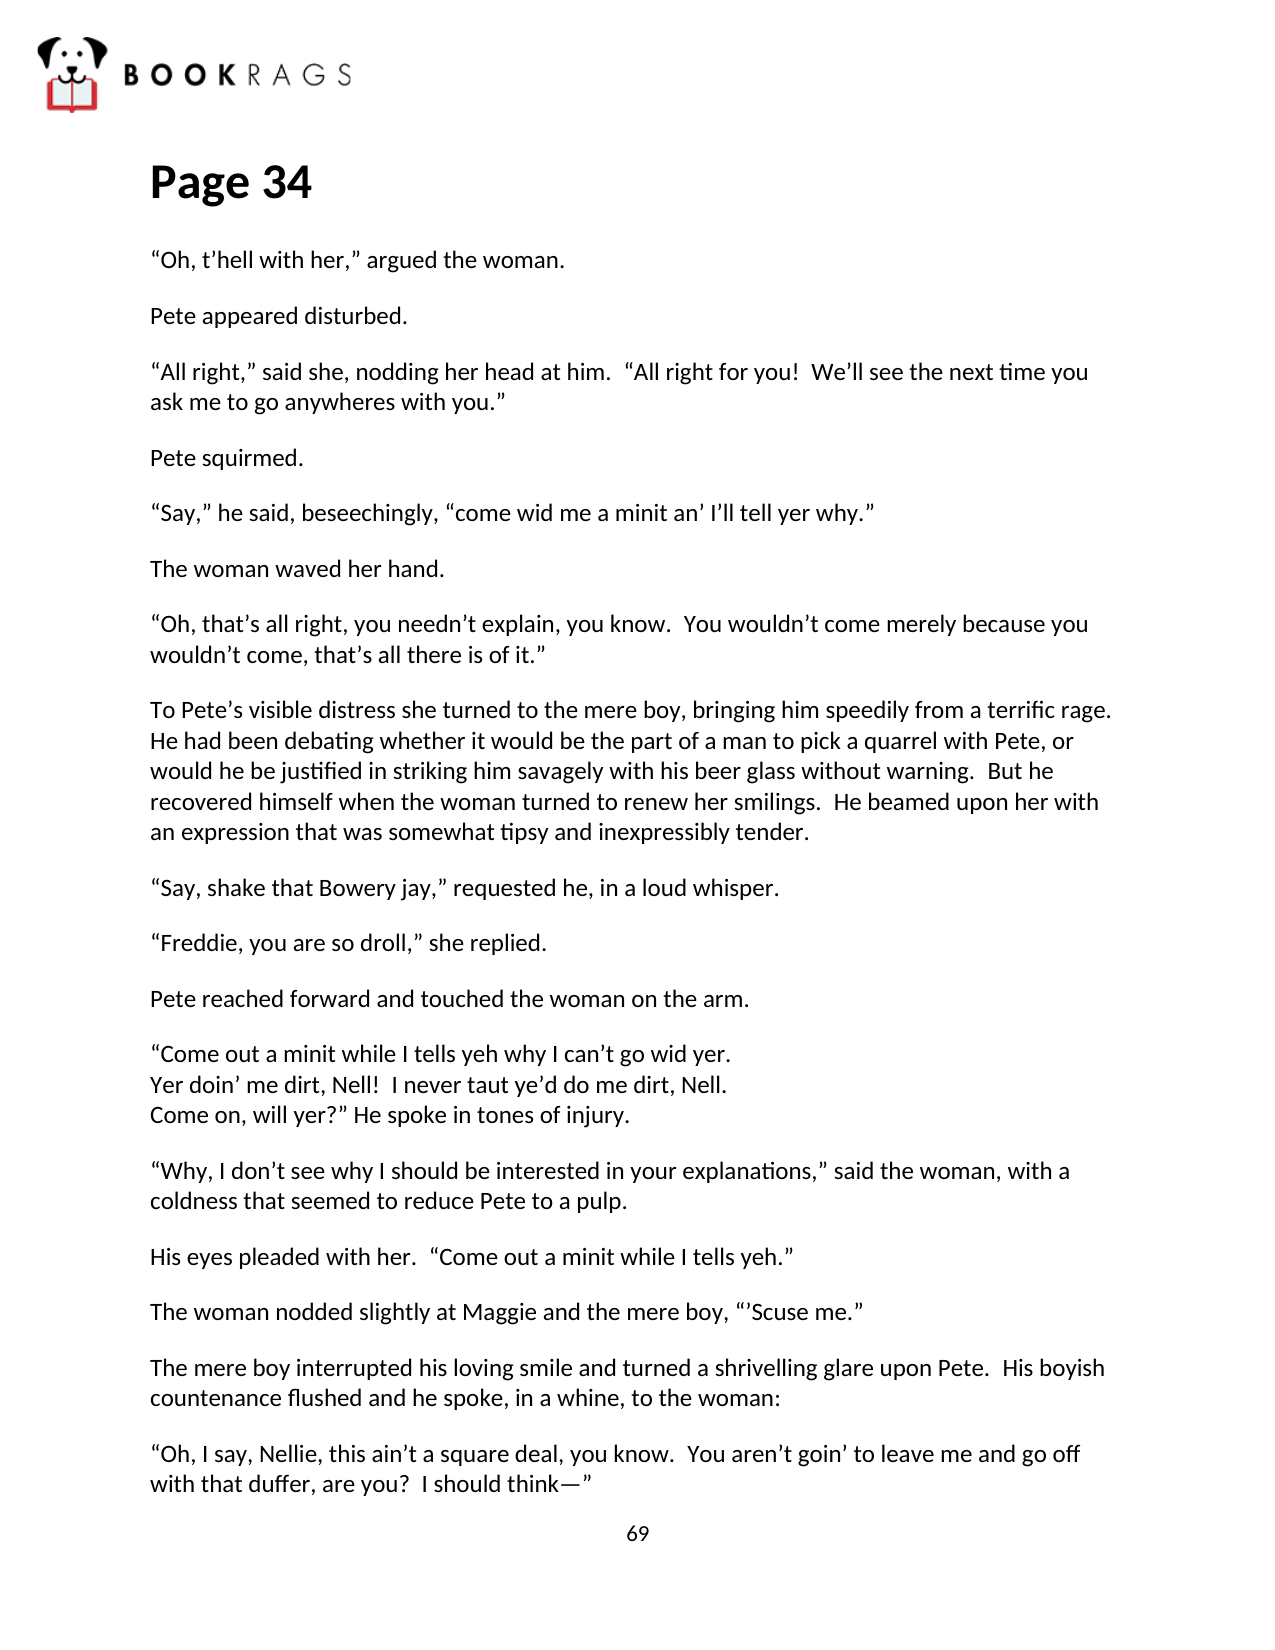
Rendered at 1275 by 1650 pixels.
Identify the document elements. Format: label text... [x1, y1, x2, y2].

picture [37, 37, 351, 113]
text The woman waved her hand. [150, 553, 1125, 583]
text Pete squirmed. [150, 442, 1125, 472]
text The mere boy interrupted his loving smile and turned a shrivelling glare upon Pete. His boyish countenance flushed and he spoke, in a whine, to the woman: [150, 1352, 1125, 1413]
text “Freddie, you are so droll,” she replied. [150, 927, 1125, 958]
text His eyes pleaded with her. “Come out a minit while I tells yeh.” [150, 1241, 1125, 1272]
text “Why, I don’t see why I should be interested in your explanations,” said the woman, with a coldness that seemed to reduce Pete to a pulp. [150, 1155, 1125, 1216]
text “Oh, t’hell with her,” argued the woman. [150, 244, 1125, 275]
text Pete appeared disturbed. [150, 300, 1125, 331]
text To Pete’s visible distress she turned to the mere boy, bringing him speedily from a terrific rage. He had been debating whether it would be the part of a man to pick a quarrel with Pete, or would he be justified in striking him savagely with his beer glass without warning. But he recovered himself when the woman turned to renew her smilings. He beamed upon her with an expression that was somewhat tipsy and inexpressibly tender. [150, 694, 1125, 847]
text Page 34 [150, 150, 1125, 211]
text “Say,” he said, beseechingly, “come wid me a minit an’ I’ll tell yer why.” [150, 497, 1125, 528]
text “All right,” said she, nodding her head at him. “All right for you! We’ll see the next time you ask me to go anywheres with you.” [150, 356, 1125, 417]
text The woman nodded slightly at Maggie and the mere boy, “’Scuse me.” [150, 1297, 1125, 1327]
text “Oh, I say, Nellie, this ain’t a square deal, you know. You aren’t goin’ to leave me and go off with that duffer, are you? I should think—­” [150, 1438, 1125, 1499]
text “Say, shake that Bowery jay,” requested he, in a loud whisper. [150, 872, 1125, 902]
text Pete reached forward and touched the woman on the arm. [150, 983, 1125, 1013]
text “Come out a minit while I tells yeh why I can’t go wid yer. Yer doin’ me dirt, Nell! I never taut ye’d do me dirt, Nell. Come on, will yer?” He spoke in tones of injury. [150, 1038, 1125, 1130]
text “Oh, that’s all right, you needn’t explain, you know. You wouldn’t come merely because you wouldn’t come, that’s all there is of it.” [150, 608, 1125, 669]
